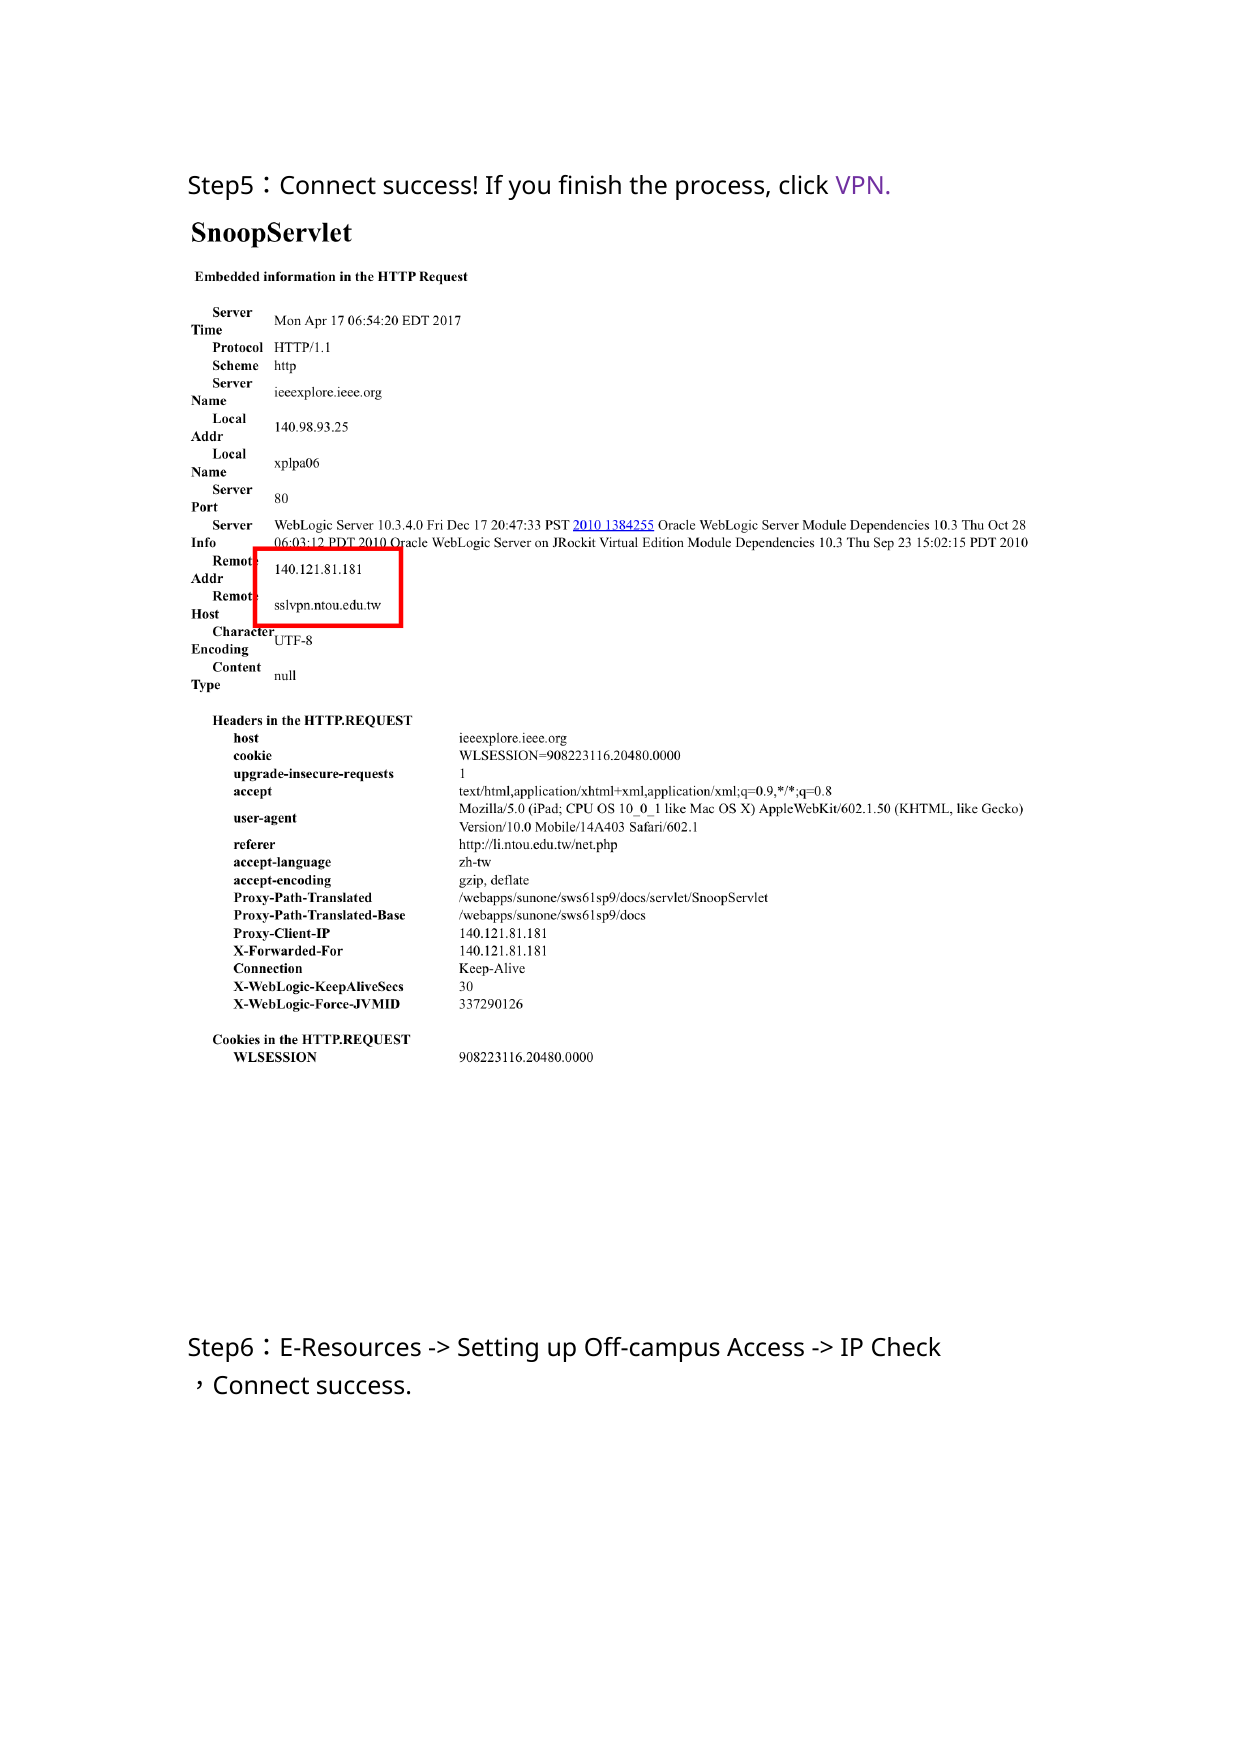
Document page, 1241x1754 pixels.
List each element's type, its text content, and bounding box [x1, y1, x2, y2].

text Step5：Connect success! If you finish the process, click VPN. [187, 164, 1053, 202]
text Step6：E-Resources -> Setting up Off-campus Access -> IP Check ，Connect success. [187, 1327, 1053, 1402]
picture [187, 202, 1053, 1096]
